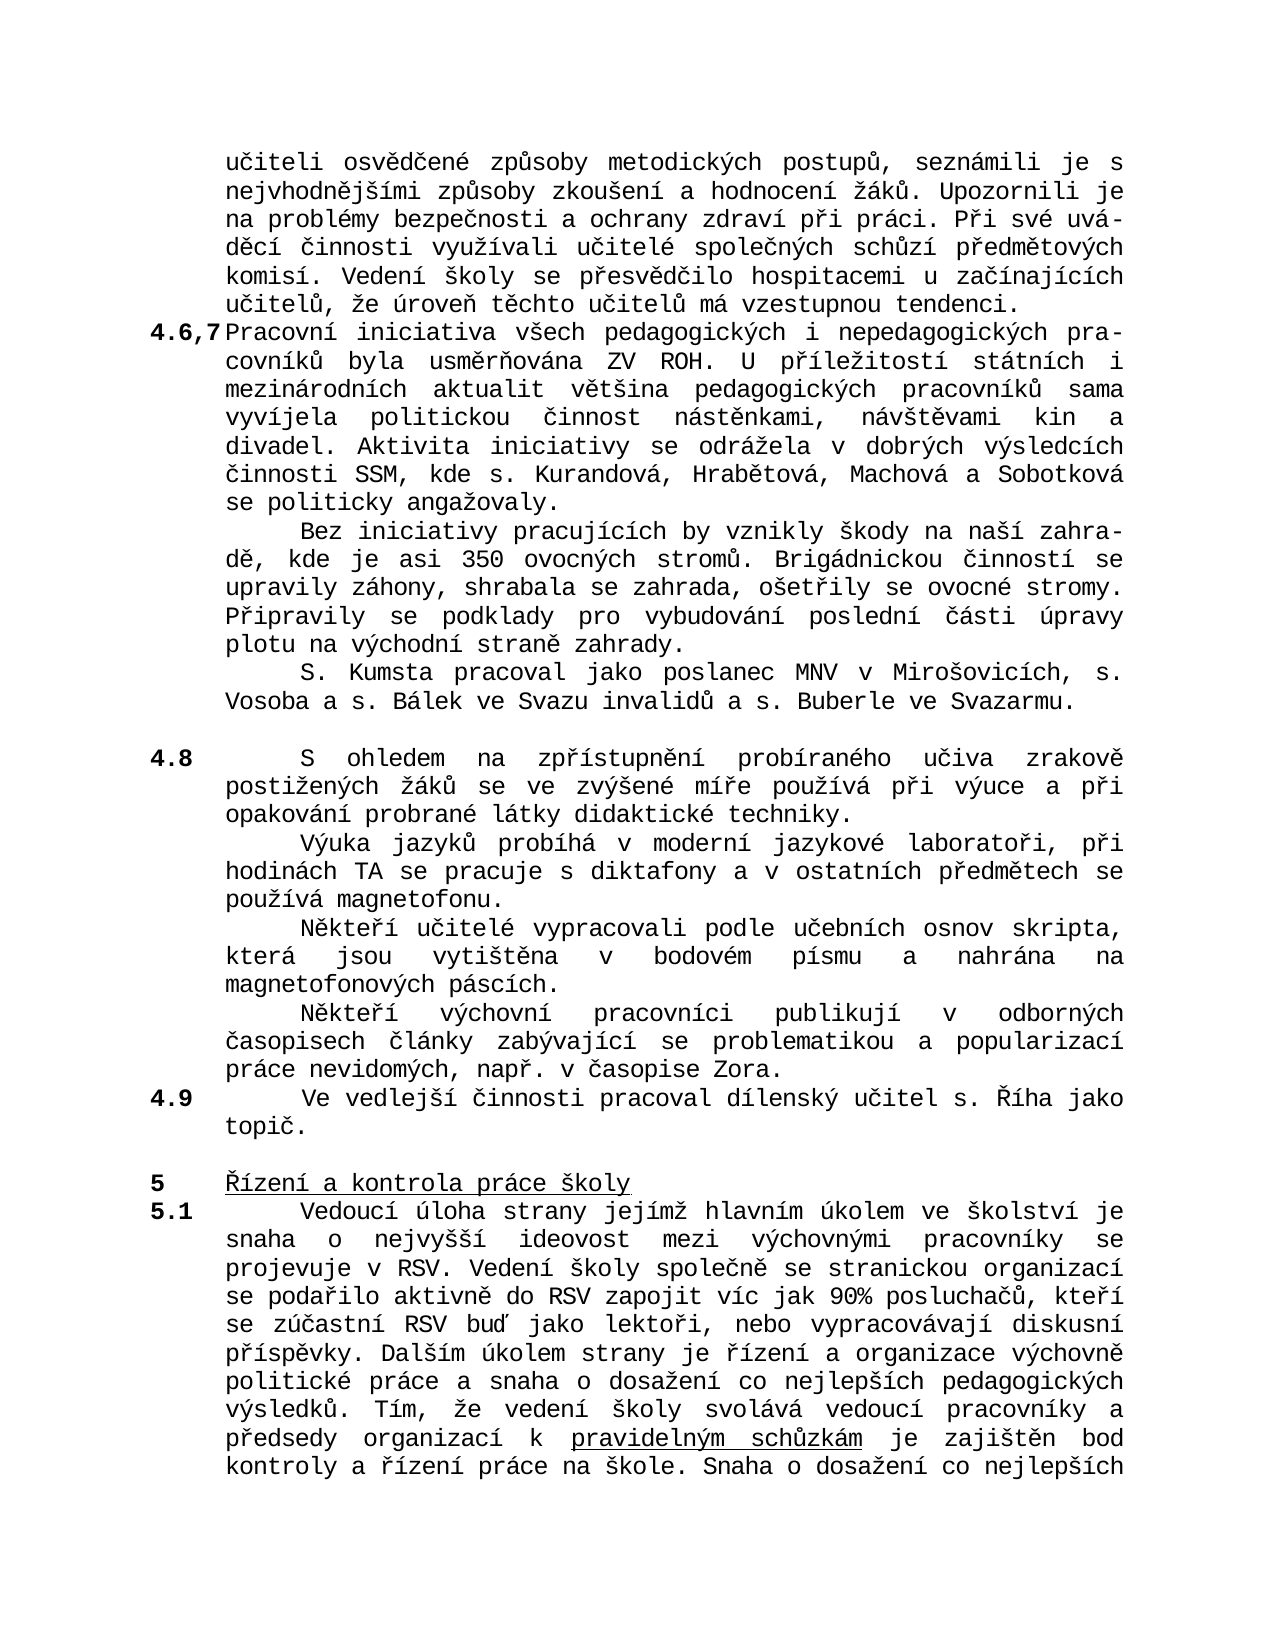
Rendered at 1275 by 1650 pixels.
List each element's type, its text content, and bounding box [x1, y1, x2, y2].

text Někteří výchovní pracovníci publikují v odborných časopisech články zabývající se problematikou a popularizací práce nevidomých, např. v časopise Zora. [225, 1000, 1125, 1085]
text Někteří učitelé vypracovali podle učebních osnov skripta, která jsou vytištěna v bodovém písmu a nahrána na magnetofonových páscích. [225, 915, 1125, 1000]
text Bez iniciativy pracujících by vznikly škody na naší zahradě, kde je asi 350 ovocných stromů. Brigádnickou činností se upravily záhony, shrabala se zahrada, ošetřily se ovocné stromy. Připravily se podklady pro vybudování poslední části úpravy plotu na východní straně zahrady. [225, 518, 1125, 660]
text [150, 150, 1125, 320]
text Výuka jazyků probíhá v moderní jazykové laboratoři, při hodinách TA se pracuje s diktafony a v ostatních předmětech se používá magnetofonu. [225, 830, 1125, 915]
text S. Kumsta pracoval jako poslanec MNV v Mirošovicích, s. Vosoba a s. Bálek ve Svazu invalidů a s. Buberle ve Svazarmu. [225, 660, 1125, 717]
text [150, 1199, 1125, 1482]
text 4.8 S ohledem na zpřístupnění probíraného učiva zrakově postižených žáků se ve zvýšené míře používá při výuce a při opakování probrané látky didaktické techniky. [150, 745, 1125, 830]
list Ve vedlejší činnosti pracoval dílenský učitel s. Říha jako topič. [150, 1085, 1125, 1142]
text 4.6,7 Pracovní iniciativa všech pedagogických i nepedagogických pracovníků byla usměrňována ZV ROH. U příležitostí státních i mezinárodních aktualit většina pedagogických pracovníků sama vyvíjela politickou činnost nástěnkami, návštěvami kin a divadel. Aktivita iniciativy se odrážela v dobrých výsledcích činnosti SSM, kde s. Kurandová, Hrabětová, Machová a Sobotková se politicky angažovaly. [150, 320, 1125, 518]
text 5 Řízení a kontrola práce školy [150, 1170, 1125, 1199]
